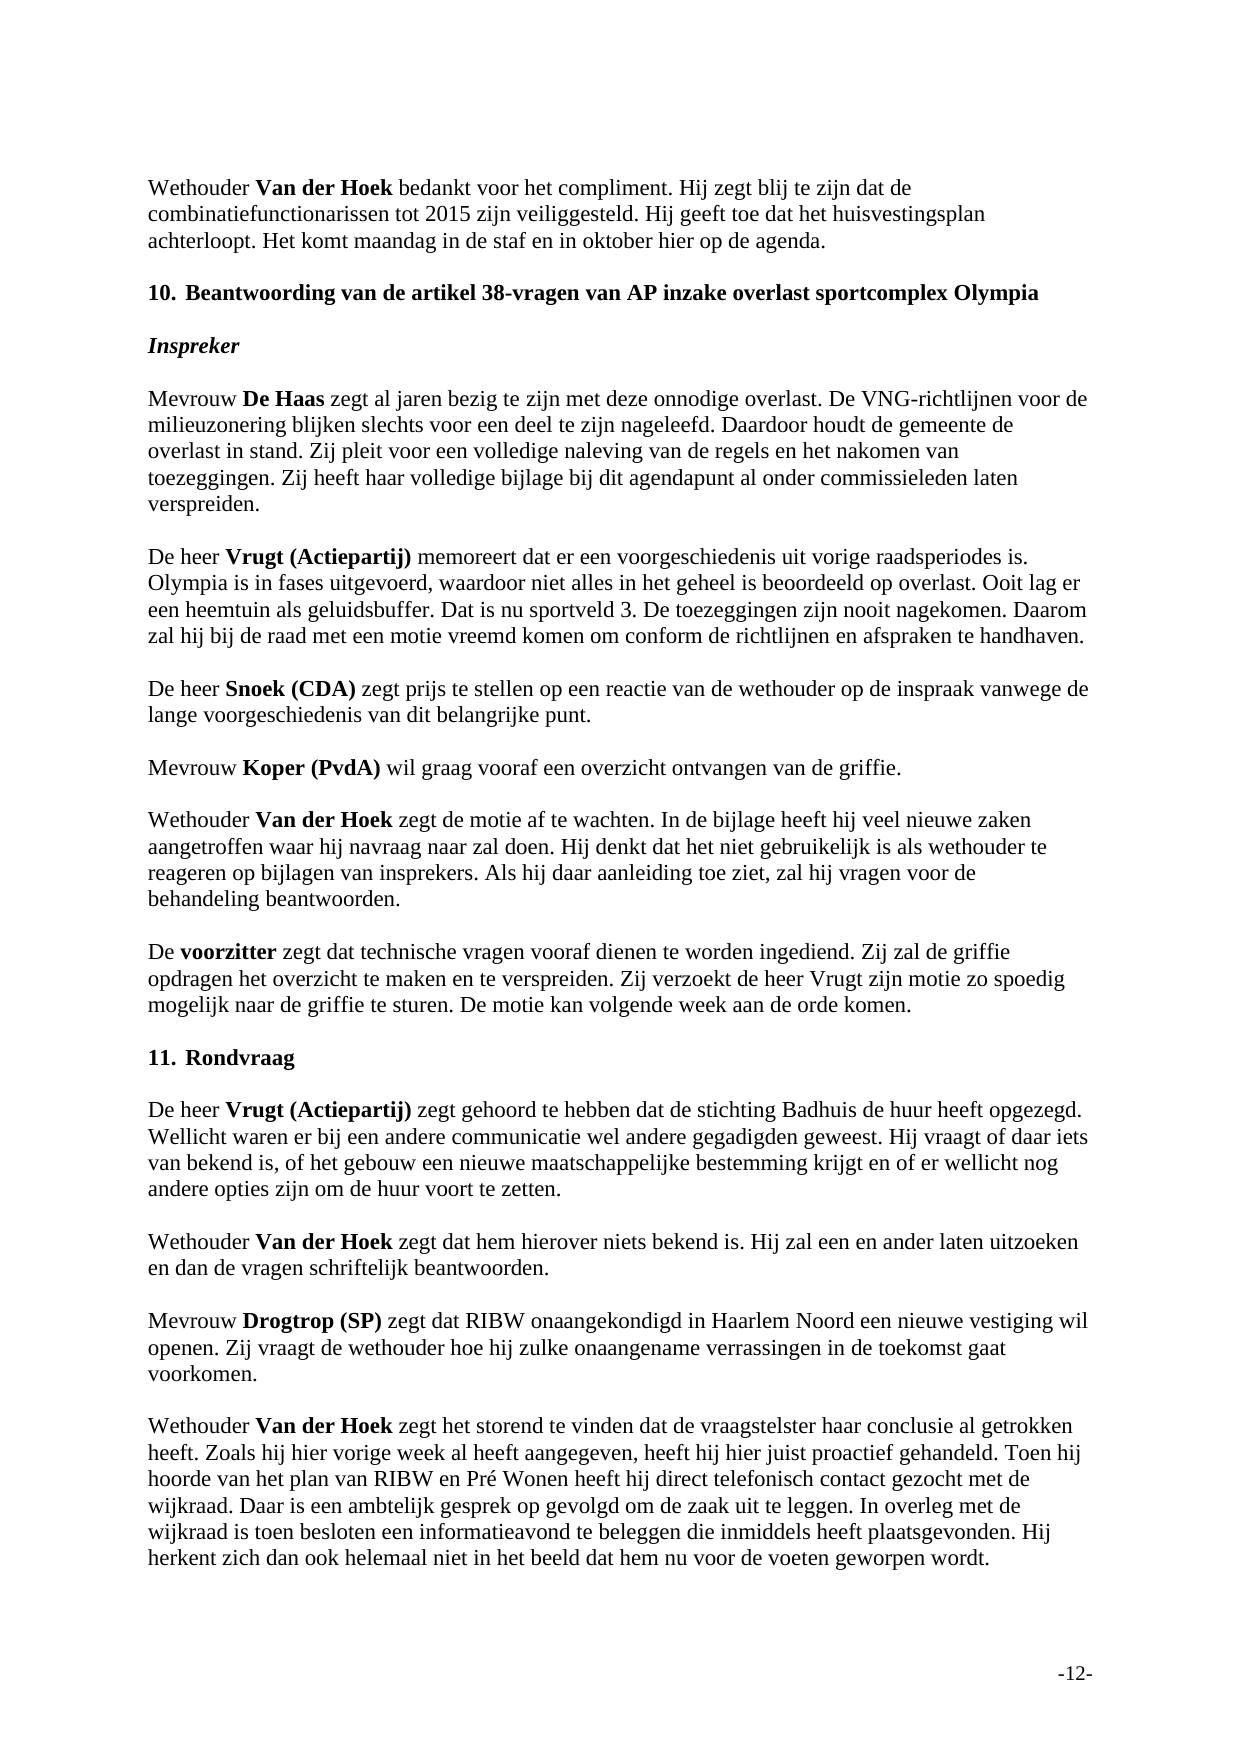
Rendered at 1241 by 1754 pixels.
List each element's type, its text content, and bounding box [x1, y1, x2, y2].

text De heer Vrugt (Actiepartij) memoreert dat er een voorgeschiedenis uit vorige raadsperiodes is. Olympia is in fases uitgevoerd, waardoor niet alles in het geheel is beoordeeld op overlast. Ooit lag er een heemtuin als geluidsbuffer. Dat is nu sportveld 3. De toezeggingen zijn nooit nagekomen. Daarom zal hij bij de raad met een motie vreemd komen om conform de richtlijnen en afspraken te handhaven. [148, 543, 1093, 648]
text Wethouder Van der Hoek bedankt voor het compliment. Hij zegt blij te zijn dat de combinatiefunctionarissen tot 2015 zijn veiliggesteld. Hij geeft toe dat het huisvestingsplan achterloopt. Het komt maandag in de staf en in oktober hier op de agenda. [148, 174, 1093, 253]
text De heer Vrugt (Actiepartij) zegt gehoord te hebben dat de stichting Badhuis de huur heeft opgezegd. Wellicht waren er bij een andere communicatie wel andere gegadigden geweest. Hij vraagt of daar iets van bekend is, of het gebouw een nieuwe maatschappelijke bestemming krijgt en of er wellicht nog andere opties zijn om de huur voort te zetten. [148, 1096, 1093, 1202]
text Wethouder Van der Hoek zegt het storend te vinden dat de vraagstelster haar conclusie al getrokken heeft. Zoals hij hier vorige week al heeft aangegeven, heeft hij hier juist proactief gehandeld. Toen hij hoorde van het plan van RIBW en Pré Wonen heeft hij direct telefonisch contact gezocht met de wijkraad. Daar is een ambtelijk gesprek op gevolgd om de zaak uit te leggen. In overleg met de wijkraad is toen besloten een informatieavond te beleggen die inmiddels heeft plaatsgevonden. Hij herkent zich dan ook helemaal niet in het beeld dat hem nu voor de voeten geworpen wordt. [148, 1413, 1093, 1571]
text Mevrouw Drogtrop (SP) zegt dat RIBW onaangekondigd in Haarlem Noord een nieuwe vestiging wil openen. Zij vraagt de wethouder hoe hij zulke onaangename verrassingen in de toekomst gaat voorkomen. [148, 1307, 1093, 1386]
list Rondvraag [148, 1044, 1093, 1070]
text Wethouder Van der Hoek zegt dat hem hierover niets bekend is. Hij zal een en ander laten uitzoeken en dan de vragen schriftelijk beantwoorden. [148, 1228, 1093, 1281]
text De heer Snoek (CDA) zegt prijs te stellen op een reactie van de wethouder op de inspraak vanwege de lange voorgeschiedenis van dit belangrijke punt. [148, 675, 1093, 727]
text Mevrouw Koper (PvdA) wil graag vooraf een overzicht ontvangen van de griffie. [148, 754, 1093, 780]
text Wethouder Van der Hoek zegt de motie af te wachten. In de bijlage heeft hij veel nieuwe zaken aangetroffen waar hij navraag naar zal doen. Hij denkt dat het niet gebruikelijk is als wethouder te reageren op bijlagen van insprekers. Als hij daar aanleiding toe ziet, zal hij vragen voor de behandeling beantwoorden. [148, 806, 1093, 912]
text Inspreker [148, 332, 1093, 358]
list Beantwoording van de artikel 38-vragen van AP inzake overlast sportcomplex Olympia [148, 279, 1093, 306]
text De voorzitter zegt dat technische vragen vooraf dienen te worden ingediend. Zij zal de griffie opdragen het overzicht te maken en te verspreiden. Zij verzoekt de heer Vrugt zijn motie zo spoedig mogelijk naar de griffie te sturen. De motie kan volgende week aan de orde komen. [148, 938, 1093, 1017]
text Mevrouw De Haas zegt al jaren bezig te zijn met deze onnodige overlast. De VNG-richtlijnen voor de milieuzonering blijken slechts voor een deel te zijn nageleefd. Daardoor houdt de gemeente de overlast in stand. Zij pleit voor een volledige naleving van de regels en het nakomen van toezeggingen. Zij heeft haar volledige bijlage bij dit agendapunt al onder commissieleden laten verspreiden. [148, 385, 1093, 517]
